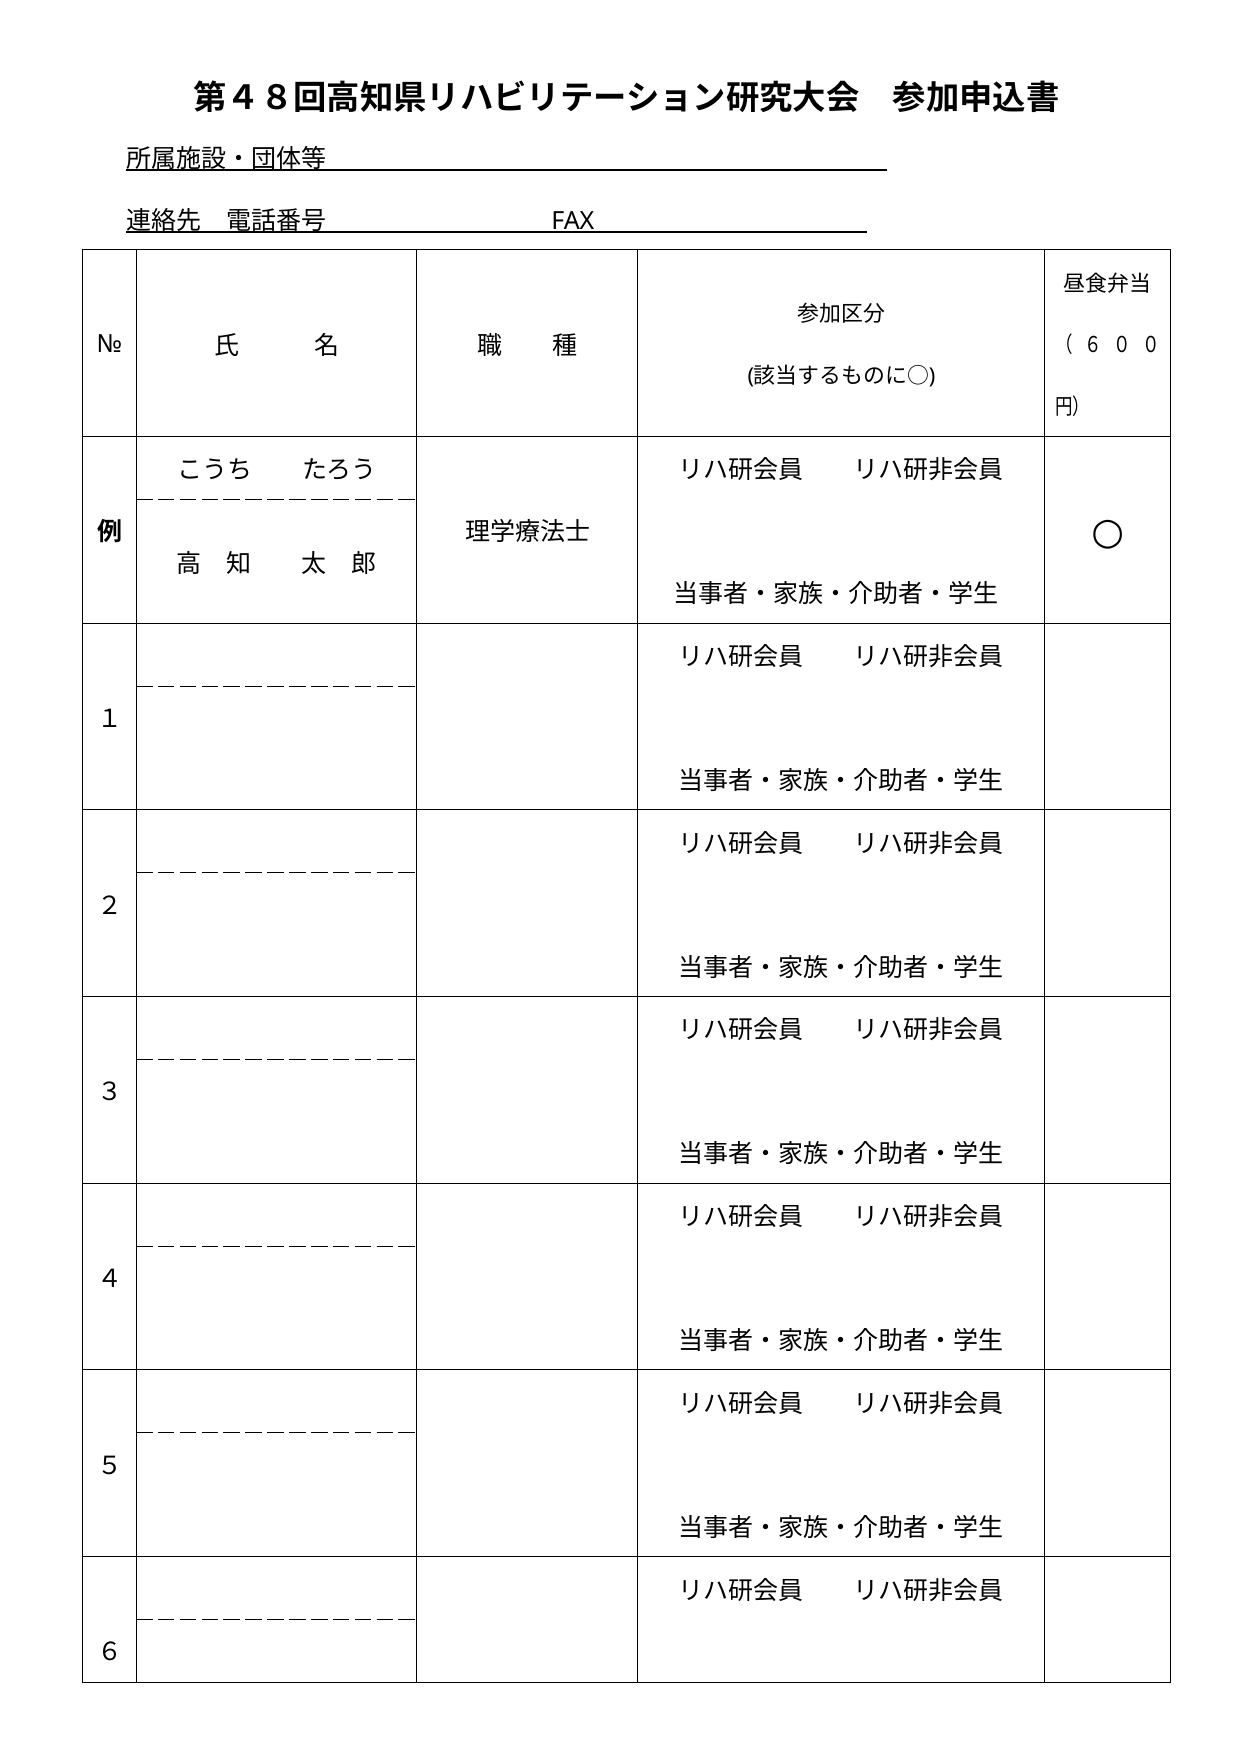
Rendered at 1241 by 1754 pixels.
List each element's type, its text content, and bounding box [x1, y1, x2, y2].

table_cell [137, 1370, 416, 1432]
table_cell [137, 1557, 416, 1619]
table_cell [137, 1184, 416, 1246]
table_cell [137, 872, 416, 996]
table_cell 理学療法士 [417, 437, 637, 623]
table_header 参加区分 (該当するものに○) [638, 250, 1044, 436]
table_cell ○ [1045, 437, 1170, 623]
table_cell [137, 997, 416, 1059]
table_cell [1045, 1184, 1170, 1369]
table_cell 高 知 太 郎 [137, 499, 416, 623]
table_cell 例 [83, 437, 136, 623]
table_cell [137, 1619, 416, 1682]
table_cell ４ [83, 1184, 136, 1369]
table_cell リハ研会員 リハ研非会員 当事者・家族・介助者・学生 [638, 624, 1044, 809]
table_cell [137, 1432, 416, 1556]
table_cell １ [83, 624, 136, 809]
table_cell [1045, 1370, 1170, 1556]
table_cell [137, 686, 416, 809]
table_cell ３ [83, 997, 136, 1183]
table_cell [638, 1557, 1044, 1682]
table_cell リハ研会員 リハ研非会員 当事者・家族・介助者・学生 [638, 997, 1044, 1183]
table_cell [417, 810, 637, 996]
table_header 昼食弁当 （６００円） [1045, 250, 1170, 436]
table_cell ２ [83, 810, 136, 996]
table_cell [1045, 810, 1170, 996]
text 第４８回高知県リハビリテーション研究大会 参加申込書 [89, 64, 1163, 126]
table_cell リハ研会員 リハ研非会員 当事者・家族・介助者・学生 [638, 1184, 1044, 1369]
table_cell リハ研会員 リハ研非会員 当事者・家族・介助者・学生 [638, 810, 1044, 996]
table_cell ６ [83, 1557, 136, 1682]
table_cell こうち たろう [137, 437, 416, 499]
table_cell [417, 1557, 637, 1682]
table_cell [137, 624, 416, 686]
table_cell ５ [83, 1370, 136, 1556]
text 連絡先 電話番号 FAX [126, 187, 1163, 249]
table_cell [137, 810, 416, 872]
table_cell [417, 997, 637, 1183]
table_cell [137, 1059, 416, 1183]
table_header № [83, 250, 136, 436]
table_cell [1045, 624, 1170, 809]
text 所属施設・団体等 [126, 126, 1163, 187]
table_cell [1045, 1557, 1170, 1682]
table_cell [417, 1184, 637, 1369]
table_cell [137, 1246, 416, 1369]
table_cell リハ研会員 リハ研非会員 当事者・家族・介助者・学生 [638, 1370, 1044, 1556]
table_cell リハ研会員 リハ研非会員 当事者・家族・介助者・学生 [638, 437, 1044, 623]
table_header 氏 名 [137, 250, 416, 436]
table_cell [417, 1370, 637, 1556]
table_cell [1045, 997, 1170, 1183]
table_cell [417, 624, 637, 809]
table_header 職 種 [417, 250, 637, 436]
